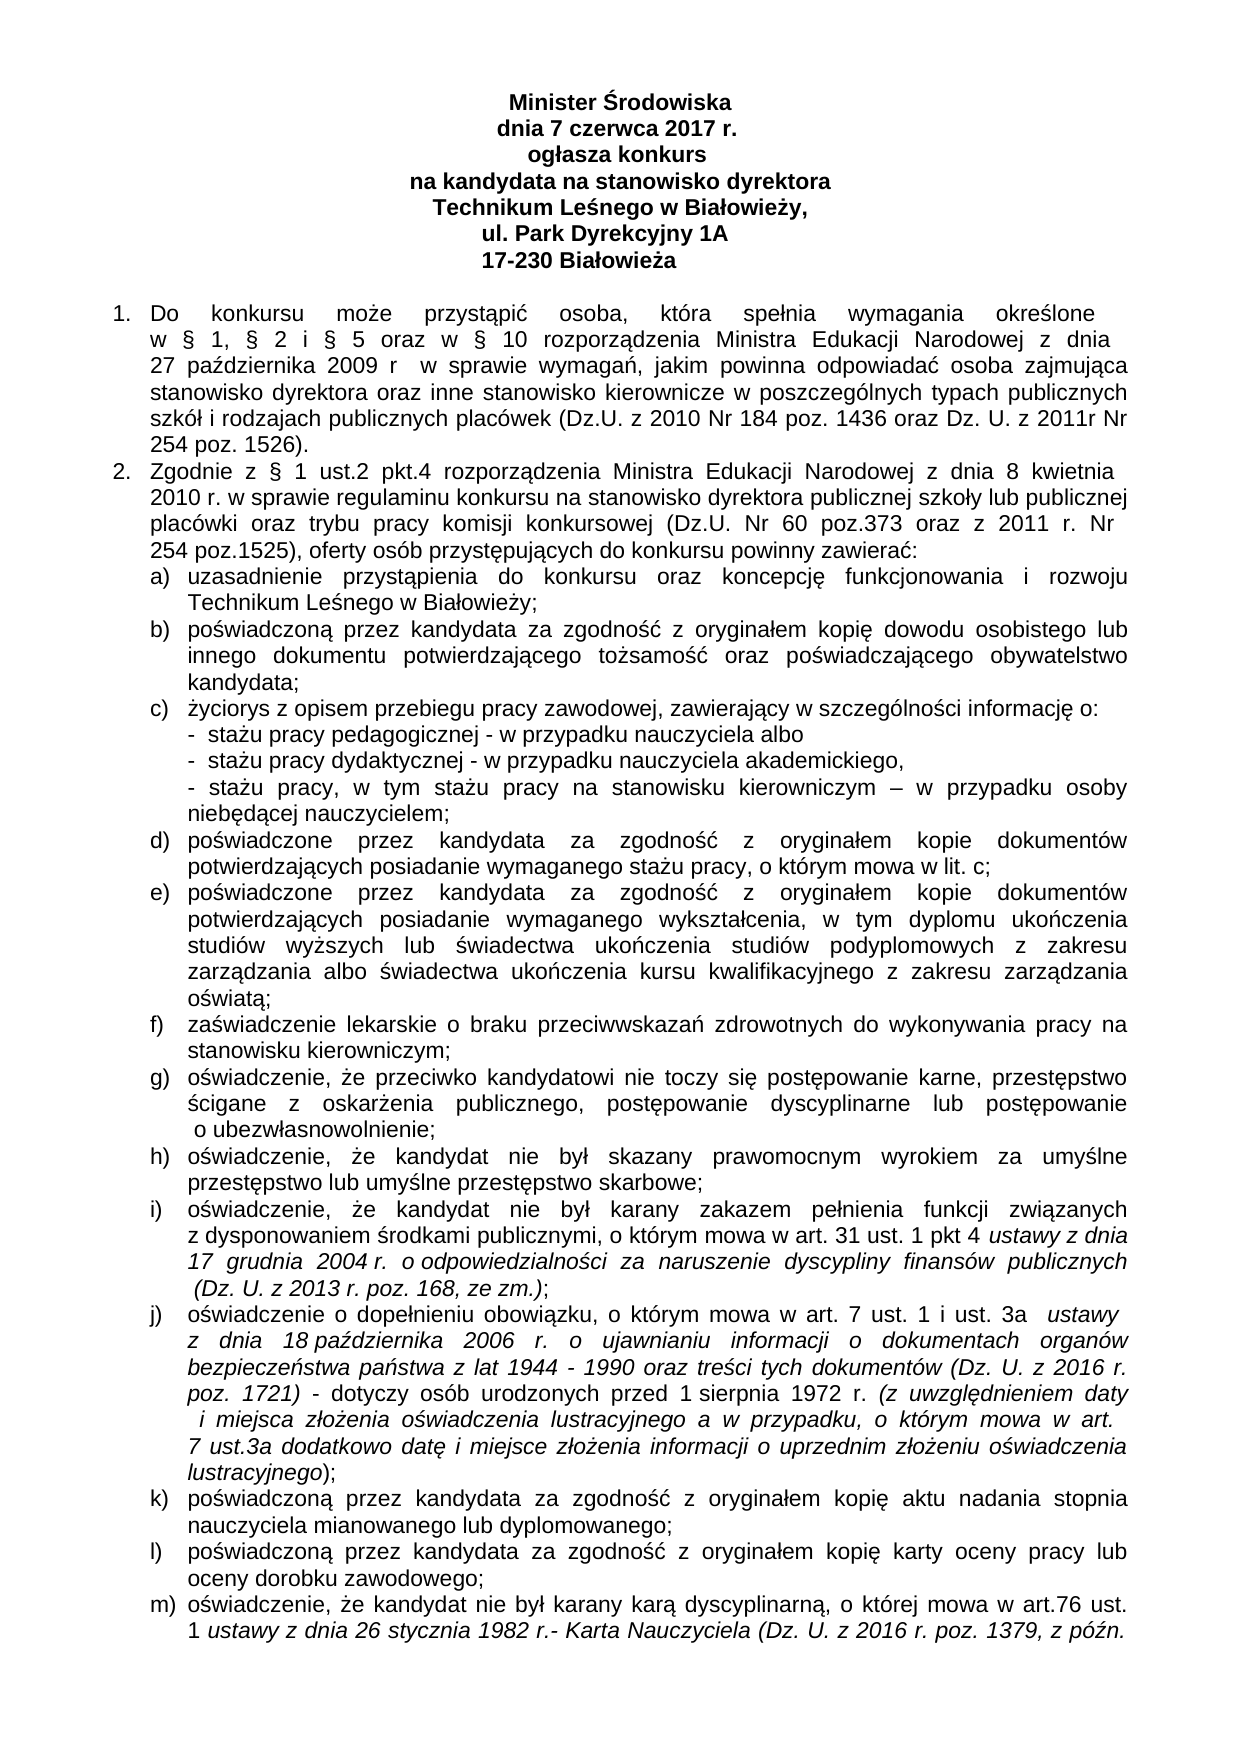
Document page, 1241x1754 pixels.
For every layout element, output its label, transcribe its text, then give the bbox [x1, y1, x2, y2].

list poświadczoną przez kandydata za zgodność z oryginałem kopię aktu nadania stopnia nauczyciela mianowanego lub dyplomowanego; [150, 1485, 1128, 1538]
list poświadczoną przez kandydata za zgodność z oryginałem kopię karty oceny pracy lub oceny dorobku zawodowego; [150, 1538, 1128, 1591]
list oświadczenie, że kandydat nie był skazany prawomocnym wyrokiem za umyślne przestępstwo lub umyślne przestępstwo skarbowe; [150, 1143, 1128, 1196]
list oświadczenie, że kandydat nie był karany zakazem pełnienia funkcji związanych z dysponowaniem środkami publicznymi, o którym mowa w art. 31 ust. 1 pkt 4 ustawy z dnia 17 grudnia 2004 r. o odpowiedzialności za naruszenie dyscypliny finansów publicznych (Dz. U. z 2013 r. poz. 168, ze zm.); [150, 1196, 1128, 1301]
list uzasadnienie przystąpienia do konkursu oraz koncepcję funkcjonowania i rozwoju Technikum Leśnego w Białowieży; [150, 563, 1128, 616]
text dnia 7 czerwca 2017 r. ogłasza konkurs na kandydata na stanowisko dyrektora [112, 115, 1128, 194]
text ul. Park Dyrekcyjny 1A [408, 220, 1128, 247]
text - stażu pracy pedagogicznej - w przypadku nauczyciela albo [187, 721, 1128, 747]
list poświadczone przez kandydata za zgodność z oryginałem kopie dokumentów potwierdzających posiadanie wymaganego wykształcenia, w tym dyplomu ukończenia studiów wyższych lub świadectwa ukończenia studiów podyplomowych z zakresu zarządzania albo świadectwa ukończenia kursu kwalifikacyjnego z zakresu zarządzania oświatą; [150, 879, 1128, 1011]
list oświadczenie, że przeciwko kandydatowi nie toczy się postępowanie karne, przestępstwo ścigane z oskarżenia publicznego, postępowanie dyscyplinarne lub postępowanie o ubezwłasnowolnienie; [150, 1064, 1128, 1143]
text - stażu pracy dydaktycznej - w przypadku nauczyciela akademickiego, [187, 747, 1128, 774]
list oświadczenie o dopełnieniu obowiązku, o którym mowa w art. 7 ust. 1 i ust. 3a ustawy z dnia 18 października 2006 r. o ujawnianiu informacji o dokumentach organów bezpieczeństwa państwa z lat 1944 - 1990 oraz treści tych dokumentów (Dz. U. z 2016 r. poz. 1721) - dotyczy osób urodzonych przed 1 sierpnia 1972 r. (z uwzględnieniem daty i miejsca złożenia oświadczenia lustracyjnego a w przypadku, o którym mowa w art. 7 ust.3a dodatkowo datę i miejsce złożenia informacji o uprzednim złożeniu oświadczenia lustracyjnego); [150, 1301, 1128, 1485]
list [150, 1591, 1128, 1643]
text 17-230 Białowieża [408, 247, 1128, 273]
list zaświadczenie lekarskie o braku przeciwwskazań zdrowotnych do wykonywania pracy na stanowisku kierowniczym; [150, 1011, 1128, 1064]
list życiorys z opisem przebiegu pracy zawodowej, zawierający w szczególności informację o: [150, 695, 1128, 721]
text Minister Środowiska [112, 89, 1128, 115]
list poświadczoną przez kandydata za zgodność z oryginałem kopię dowodu osobistego lub innego dokumentu potwierdzającego tożsamość oraz poświadczającego obywatelstwo kandydata; [150, 616, 1128, 695]
list poświadczone przez kandydata za zgodność z oryginałem kopie dokumentów potwierdzających posiadanie wymaganego stażu pracy, o którym mowa w lit. c; [150, 827, 1128, 879]
text Technikum Leśnego w Białowieży, [112, 194, 1128, 220]
text - stażu pracy, w tym stażu pracy na stanowisku kierowniczym – w przypadku osoby niebędącej nauczycielem; [187, 774, 1128, 827]
list Do konkursu może przystąpić osoba, która spełnia wymagania określone w § 1, § 2 i § 5 oraz w § 10 rozporządzenia Ministra Edukacji Narodowej z dnia 27 października 2009 r w sprawie wymagań, jakim powinna odpowiadać osoba zajmująca stanowisko dyrektora oraz inne stanowisko kierownicze w poszczególnych typach publicznych szkół i rodzajach publicznych placówek (Dz.U. z 2010 Nr 184 poz. 1436 oraz Dz. U. z 2011r Nr 254 poz. 1526). [112, 299, 1128, 458]
list Zgodnie z § 1 ust.2 pkt.4 rozporządzenia Ministra Edukacji Narodowej z dnia 8 kwietnia 2010 r. w sprawie regulaminu konkursu na stanowisko dyrektora publicznej szkoły lub publicznej placówki oraz trybu pracy komisji konkursowej (Dz.U. Nr 60 poz.373 oraz z 2011 r. Nr 254 poz.1525), oferty osób przystępujących do konkursu powinny zawierać: [112, 458, 1128, 563]
